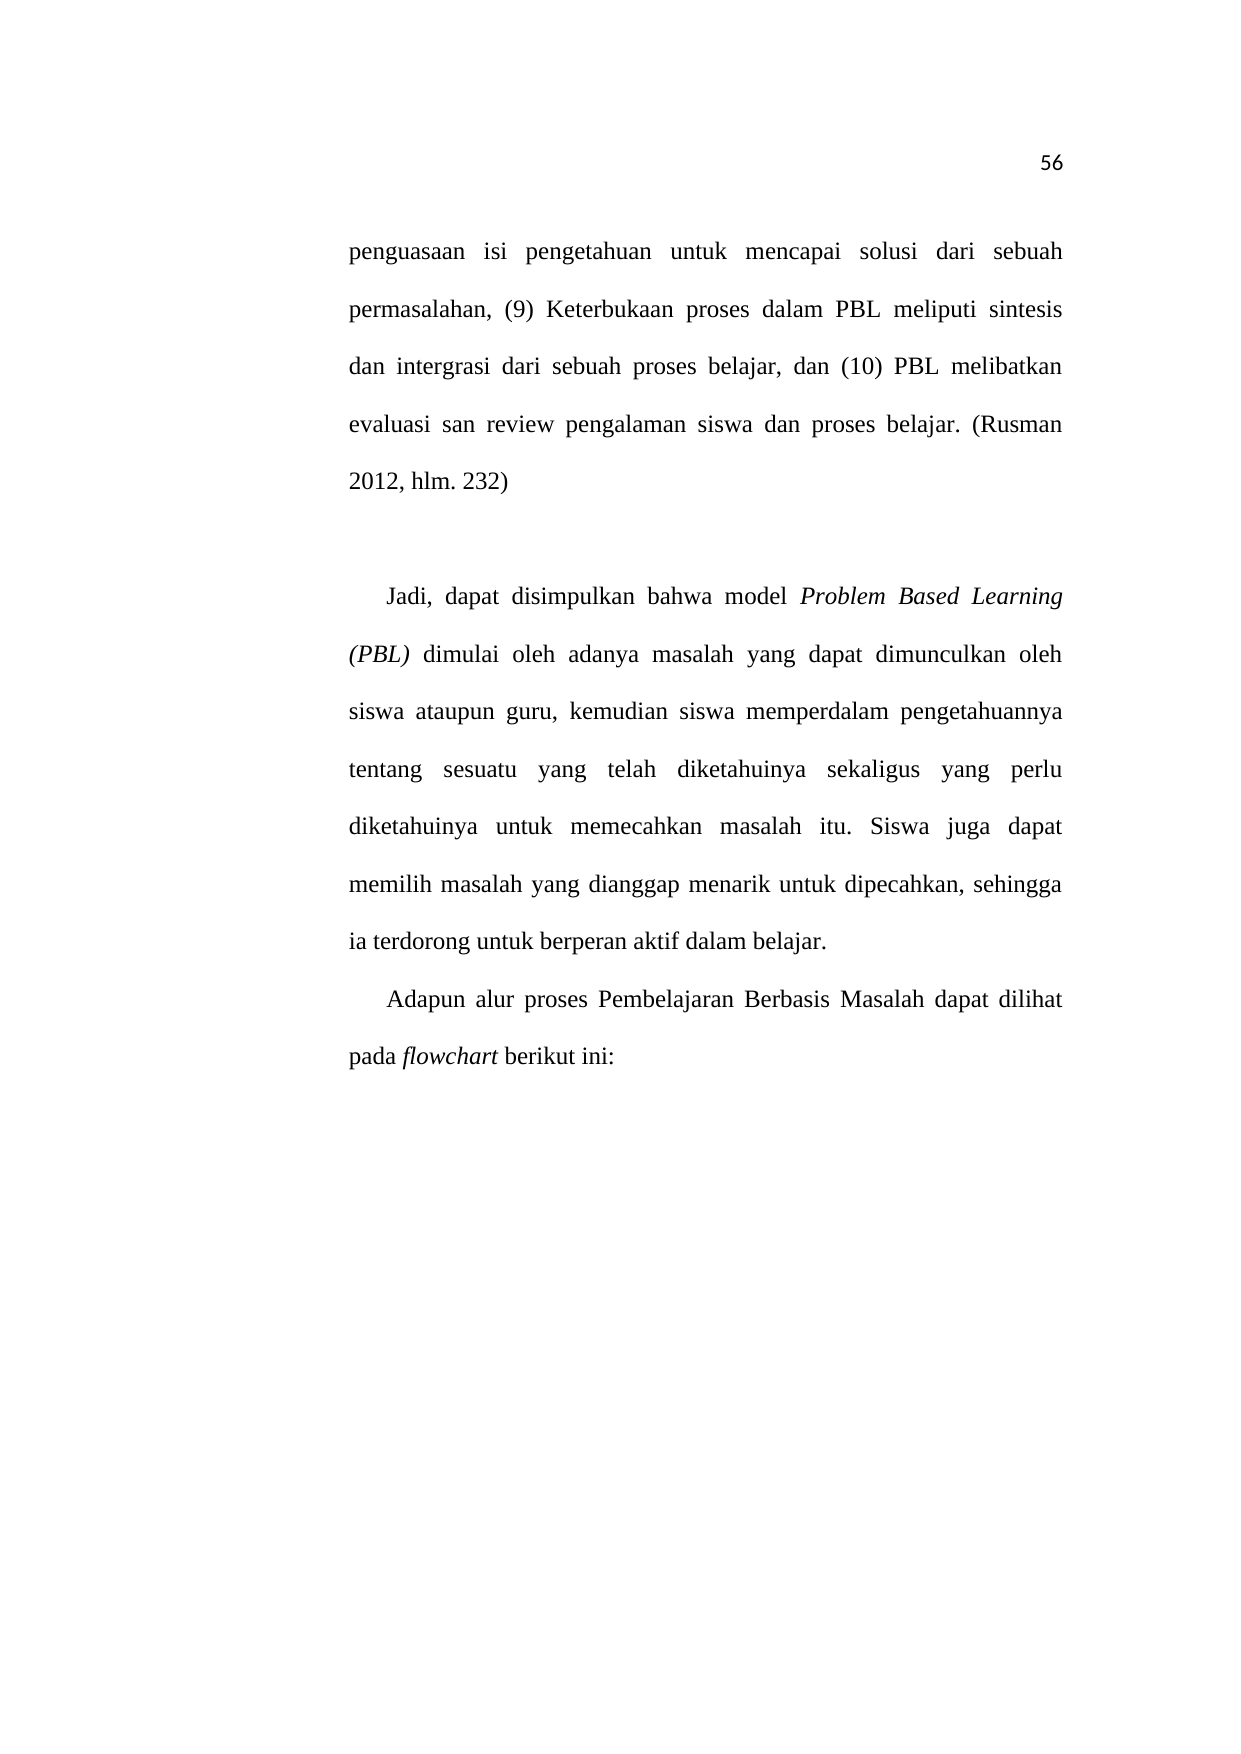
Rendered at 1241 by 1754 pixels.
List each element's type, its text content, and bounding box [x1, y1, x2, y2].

text Adapun alur proses Pembelajaran Berbasis Masalah dapat dilihat pada flowchart berikut ini: [349, 984, 1063, 1070]
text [349, 236, 1063, 495]
text Jadi, dapat disimpulkan bahwa model Problem Based Learning (PBL) dimulai oleh adanya masalah yang dapat dimunculkan oleh siswa ataupun guru, kemudian siswa memperdalam pengetahuannya tentang sesuatu yang telah diketahuinya sekaligus yang perlu diketahuinya untuk memecahkan masalah itu. Siswa juga dapat memilih masalah yang dianggap menarik untuk dipecahkan, sehingga ia terdorong untuk berperan aktif dalam belajar. [349, 581, 1063, 955]
